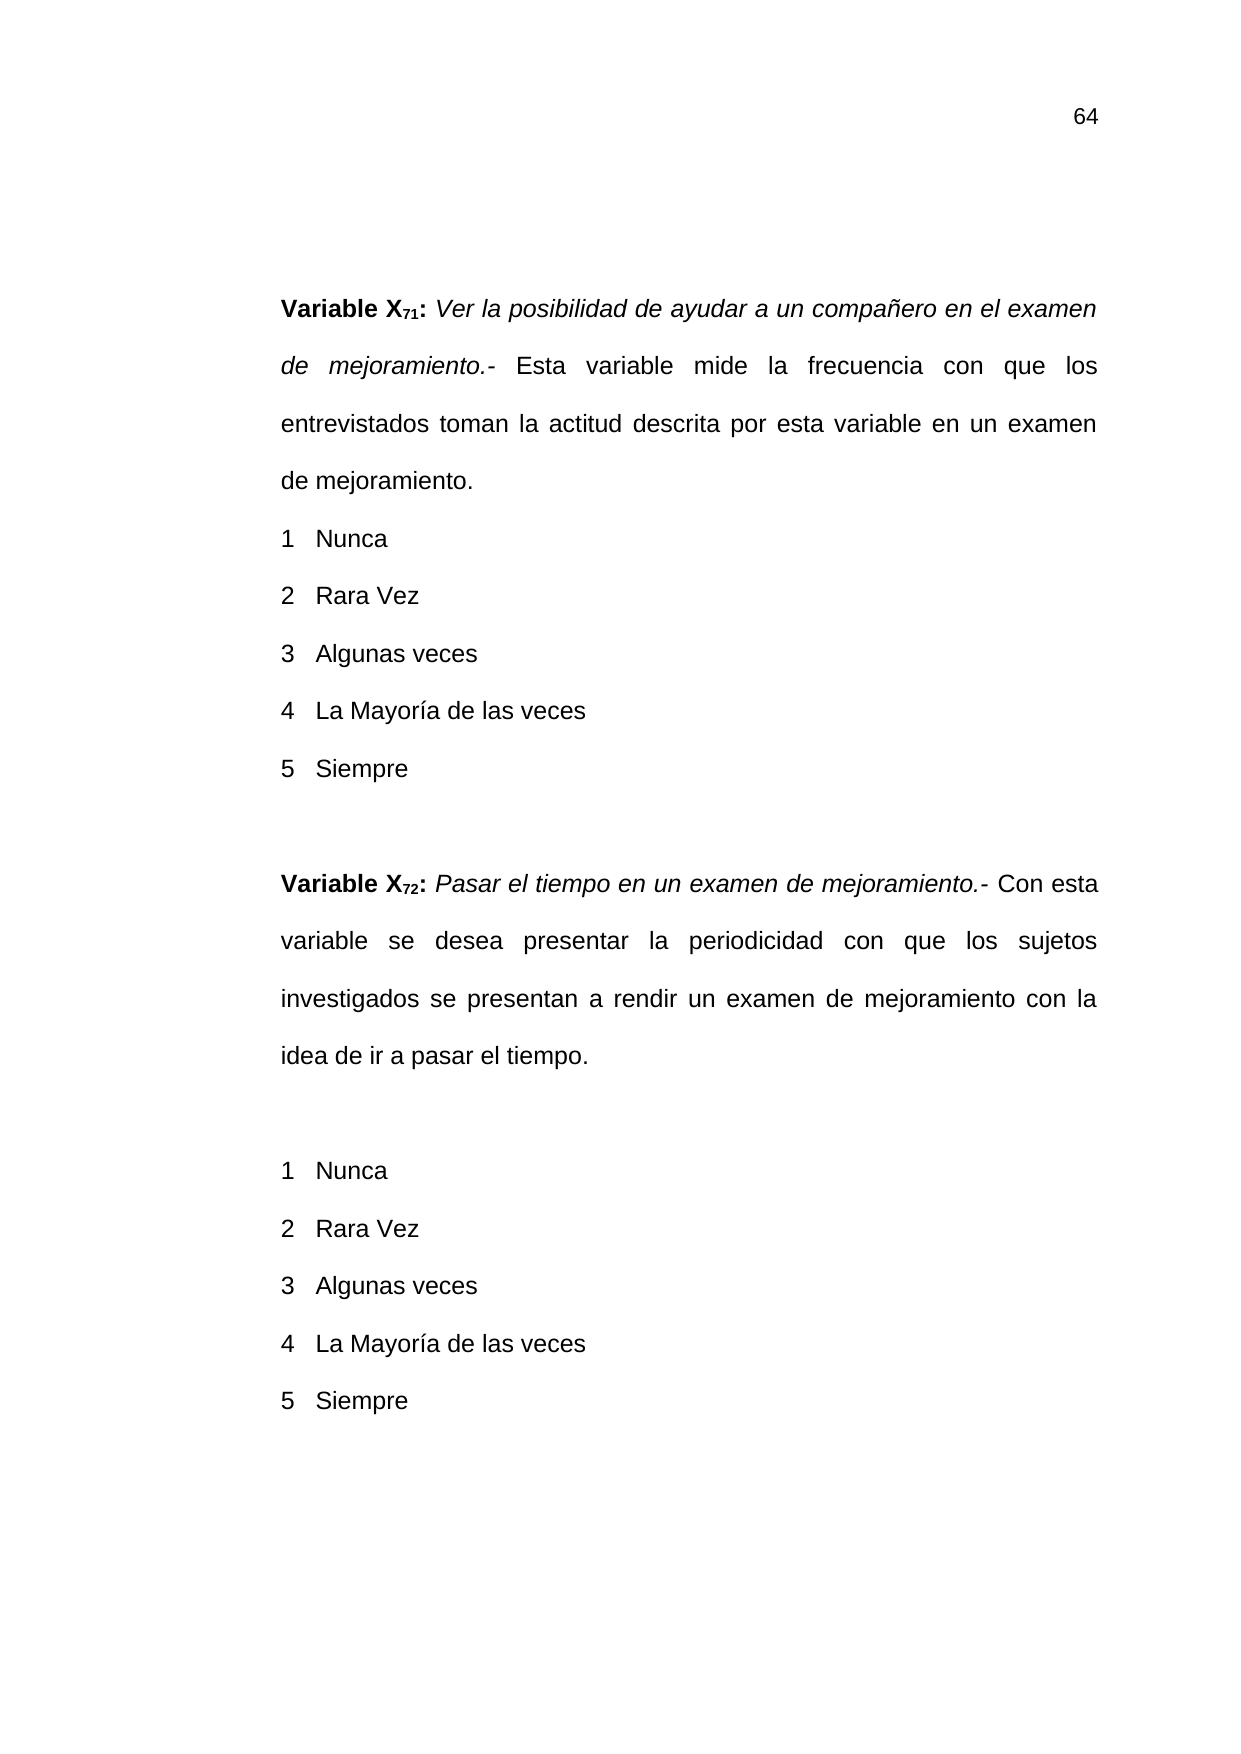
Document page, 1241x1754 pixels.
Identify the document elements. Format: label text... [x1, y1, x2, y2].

list 3 Algunas veces [281, 639, 1098, 667]
list 1 Nunca [281, 524, 1098, 552]
list 2 Rara Vez [281, 581, 1098, 610]
subtitle Variable X71: Ver la posibilidad de ayudar a un compañero en el examen de mejoramiento.- Esta variable mide la frecuencia con que los entrevistados toman la actitud descrita por esta variable en un examen de mejoramiento. [281, 294, 1098, 495]
list 5 Siempre [281, 754, 1098, 782]
list 4 La Mayoría de las veces [281, 696, 1098, 725]
subtitle Variable X72: Pasar el tiempo en un examen de mejoramiento.- Con esta variable se desea presentar la periodicidad con que los sujetos investigados se presentan a rendir un examen de mejoramiento con la idea de ir a pasar el tiempo. [281, 869, 1098, 1070]
list 2 Rara Vez [281, 1214, 1098, 1242]
list 4 La Mayoría de las veces [281, 1329, 1098, 1357]
list 1 Nunca [281, 1156, 1098, 1185]
list 5 Siempre [281, 1386, 1098, 1415]
list 3 Algunas veces [281, 1271, 1098, 1300]
